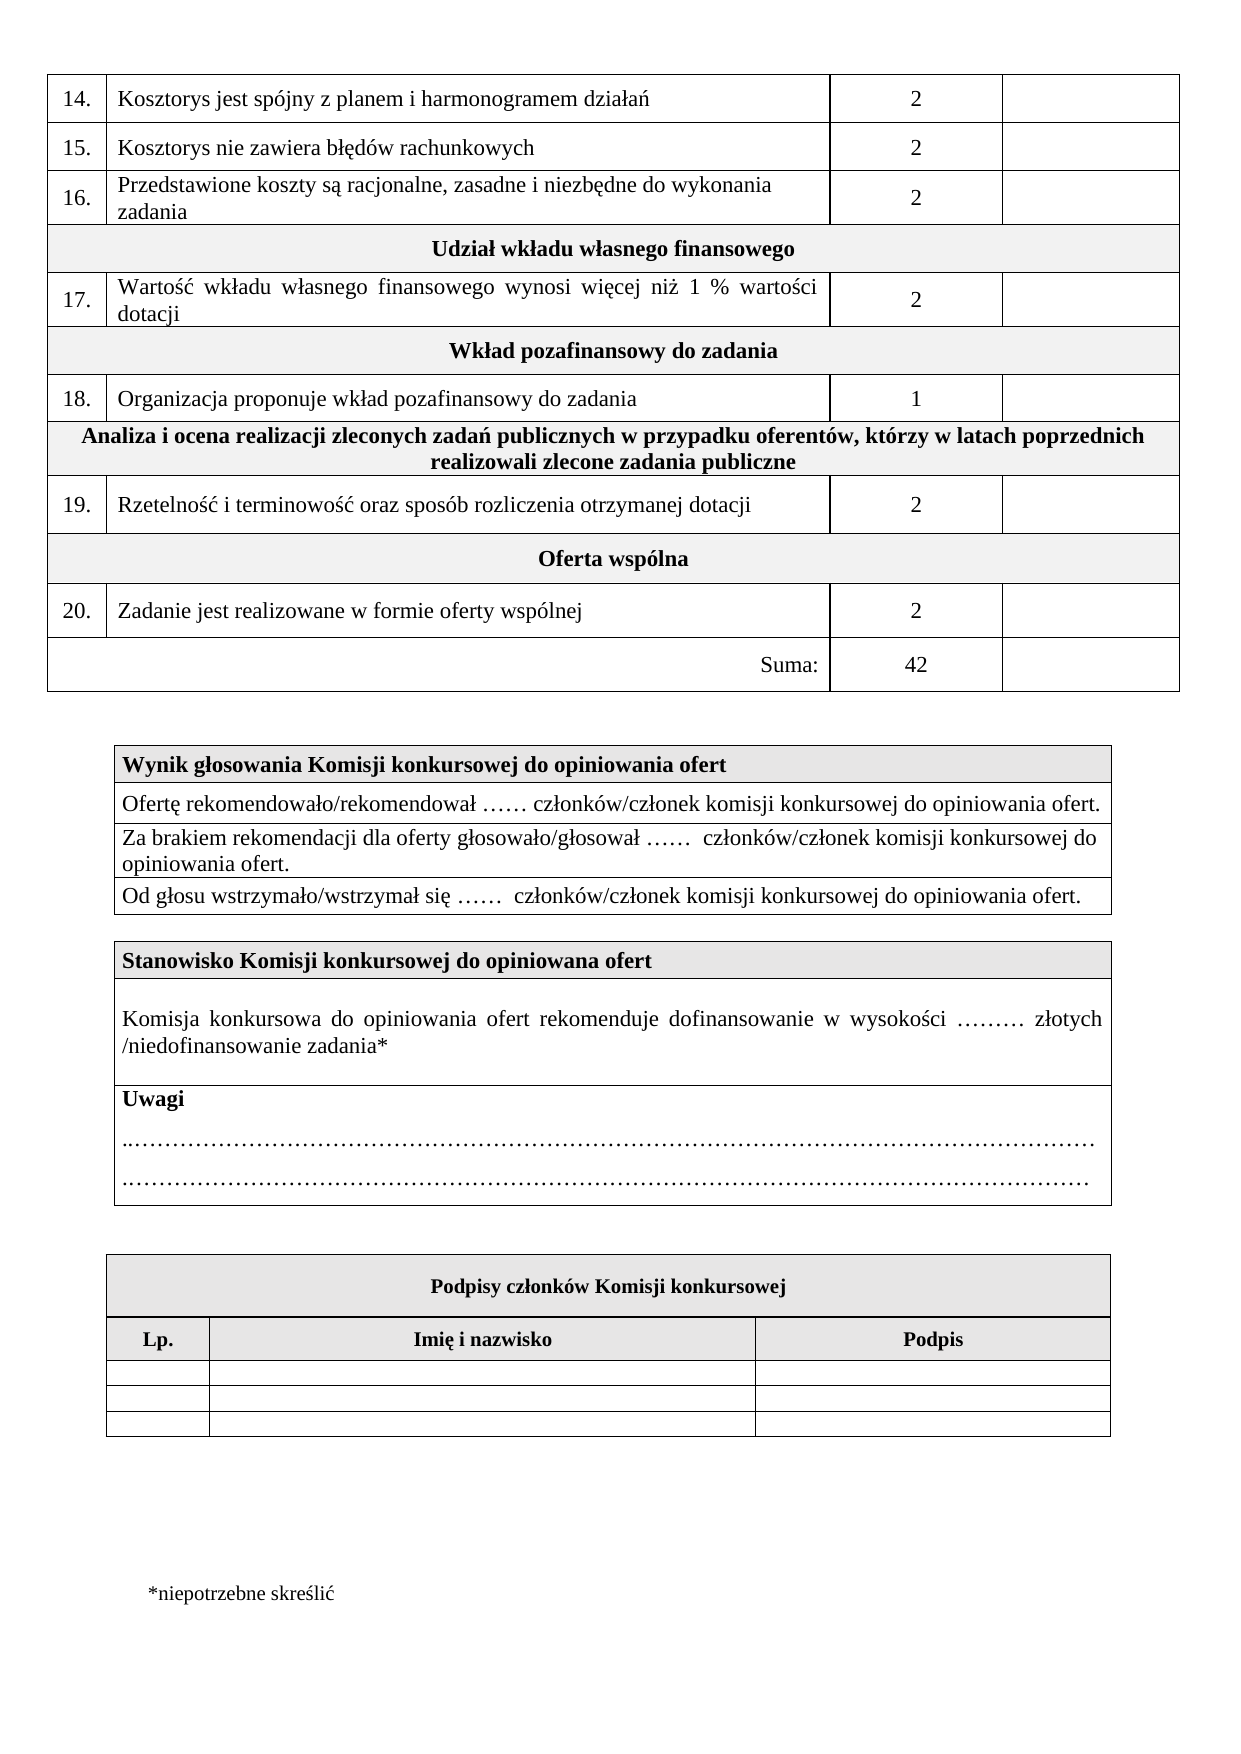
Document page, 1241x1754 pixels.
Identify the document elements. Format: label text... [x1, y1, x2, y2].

table_cell Podpis [756, 1318, 1110, 1360]
table_cell [210, 1361, 755, 1385]
table_cell 2 [831, 584, 1002, 637]
table_cell 17. [48, 273, 106, 326]
table_cell Udział wkładu własnego finansowego [48, 225, 1179, 272]
table_cell Analiza i ocena realizacji zleconych zadań publicznych w przypadku oferentów, którzy w latach poprzednich realizowali zlecone zadania publiczne [48, 422, 1179, 475]
table_cell [107, 1386, 209, 1411]
table_cell [107, 1361, 209, 1385]
table_cell 14. [48, 75, 106, 122]
table_cell [210, 1386, 755, 1411]
table_cell 16. [48, 171, 106, 224]
table_cell [756, 1412, 1110, 1436]
table_cell [756, 1386, 1110, 1411]
text *niepotrzebne skreślić [148, 1581, 1078, 1605]
table_cell [1003, 584, 1179, 637]
table_cell Wkład pozafinansowy do zadania [48, 327, 1179, 374]
table_cell [1003, 171, 1179, 224]
table_cell 2 [831, 171, 1002, 224]
table_cell 15. [48, 123, 106, 170]
table_cell Zadanie jest realizowane w formie oferty wspólnej [107, 584, 829, 637]
table_cell Komisja konkursowa do opiniowania ofert rekomenduje dofinansowanie w wysokości ……… złotych /niedofinansowanie zadania* [115, 979, 1111, 1084]
table_cell Kosztorys nie zawiera błędów rachunkowych [107, 123, 829, 170]
table_cell [107, 1412, 209, 1436]
table_header Podpisy członków Komisji konkursowej [107, 1255, 1110, 1316]
table_header Wynik głosowania Komisji konkursowej do opiniowania ofert [115, 746, 1111, 782]
table_cell Suma: [48, 638, 829, 691]
table_cell Od głosu wstrzymało/wstrzymał się …… członków/członek komisji konkursowej do opiniowania ofert. [115, 878, 1111, 913]
table_cell Organizacja proponuje wkład pozafinansowy do zadania [107, 375, 829, 421]
table_cell [210, 1412, 755, 1436]
table_cell 2 [831, 75, 1002, 122]
table_cell [1003, 476, 1179, 533]
table_cell 2 [831, 476, 1002, 533]
table_cell Oferta wspólna [48, 534, 1179, 582]
table_cell Lp. [107, 1318, 209, 1360]
table_cell Wartość wkładu własnego finansowego wynosi więcej niż 1 % wartości dotacji [107, 273, 829, 326]
table_cell Rzetelność i terminowość oraz sposób rozliczenia otrzymanej dotacji [107, 476, 829, 533]
table_header Stanowisko Komisji konkursowej do opiniowana ofert [115, 942, 1111, 978]
table_cell [1003, 638, 1179, 691]
table_cell 18. [48, 375, 106, 421]
table_cell 1 [831, 375, 1002, 421]
table_cell 2 [831, 273, 1002, 326]
table_cell [1003, 75, 1179, 122]
table_cell Kosztorys jest spójny z planem i harmonogramem działań [107, 75, 829, 122]
table_cell 2 [831, 123, 1002, 170]
table_cell [756, 1361, 1110, 1385]
table_cell Przedstawione koszty są racjonalne, zasadne i niezbędne do wykonania zadania [107, 171, 829, 224]
table_cell [1003, 273, 1179, 326]
table_cell Imię i nazwisko [210, 1318, 755, 1360]
table_cell [1003, 123, 1179, 170]
table_cell 19. [48, 476, 106, 533]
table_cell 42 [831, 638, 1002, 691]
table_cell 20. [48, 584, 106, 637]
table_cell Za brakiem rekomendacji dla oferty głosowało/głosował …… członków/członek komisji konkursowej do opiniowania ofert. [115, 824, 1111, 877]
table_cell [1003, 375, 1179, 421]
table_cell Uwagi ..……………………………………………………………………………………………………………… .……………………………………………………………………………………………………………… [115, 1086, 1111, 1205]
table_cell Ofertę rekomendowało/rekomendował …… członków/członek komisji konkursowej do opiniowania ofert. [115, 783, 1111, 823]
